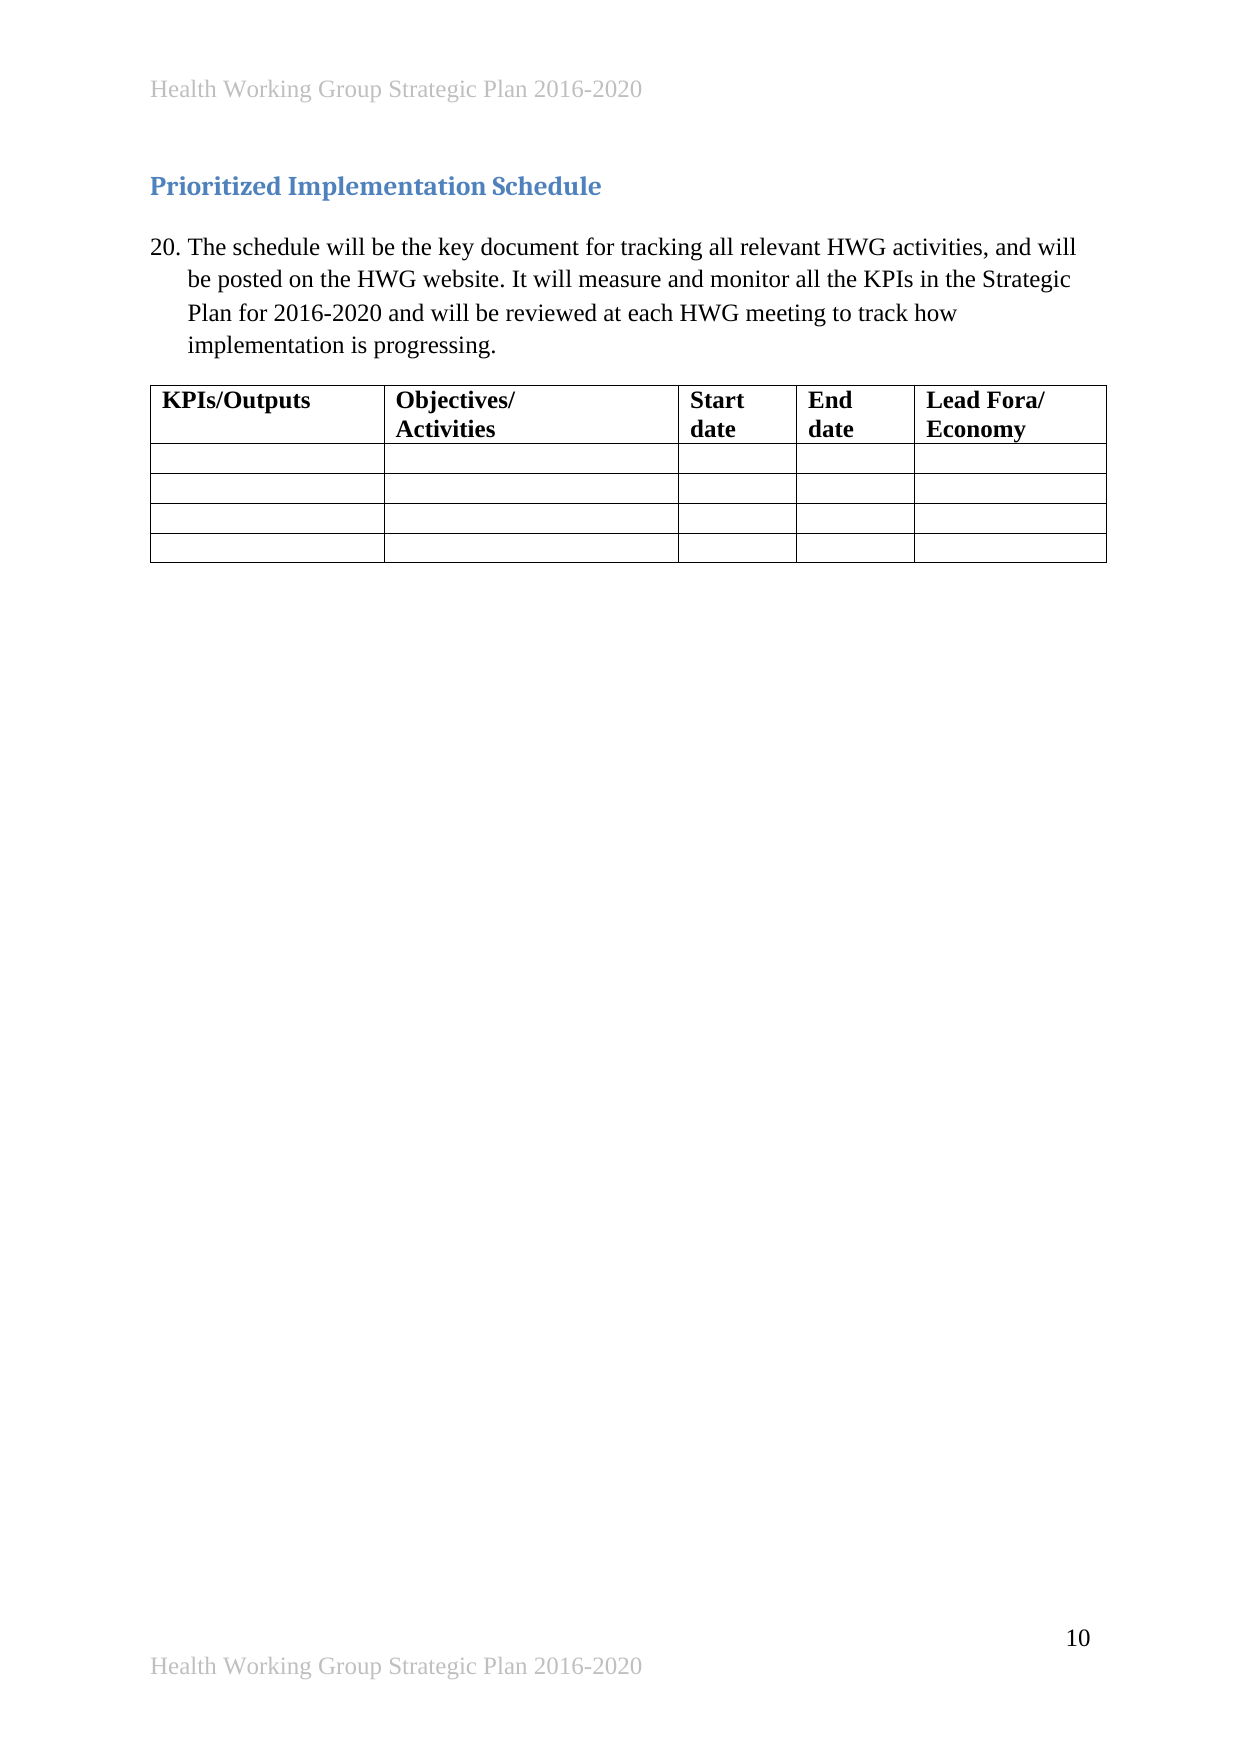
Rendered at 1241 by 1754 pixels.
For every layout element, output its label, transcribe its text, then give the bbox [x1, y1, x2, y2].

table_cell [797, 444, 914, 473]
table_cell [915, 444, 1106, 473]
table_cell [679, 534, 796, 562]
table_cell [151, 534, 384, 562]
table_cell [151, 504, 384, 532]
table_cell [679, 504, 796, 532]
table_cell [385, 504, 678, 532]
table_cell [915, 534, 1106, 562]
table_cell [385, 474, 678, 503]
table_cell [679, 444, 796, 473]
table_header KPIs/Outputs [151, 386, 384, 443]
table_cell [151, 444, 384, 473]
table_cell [797, 474, 914, 503]
table_cell [385, 534, 678, 562]
table_cell [797, 504, 914, 532]
table_cell [915, 504, 1106, 532]
table_header End date [797, 386, 914, 443]
subtitle Prioritized Implementation Schedule [150, 171, 1090, 202]
table_cell [797, 534, 914, 562]
table_cell [915, 474, 1106, 503]
table_header Lead Fora/ Economy [915, 386, 1106, 443]
table_header Objectives/ Activities [385, 386, 678, 443]
table_cell [151, 474, 384, 503]
table_cell [679, 474, 796, 503]
table_header Start date [679, 386, 796, 443]
list The schedule will be the key document for tracking all relevant HWG activities, and will be posted on the HWG website. It will measure and monitor all the KPIs in the Strategic Plan for 2016-2020 and will be reviewed at each HWG meeting to track how implementation is progressing. [150, 232, 1090, 359]
table_cell [385, 444, 678, 473]
